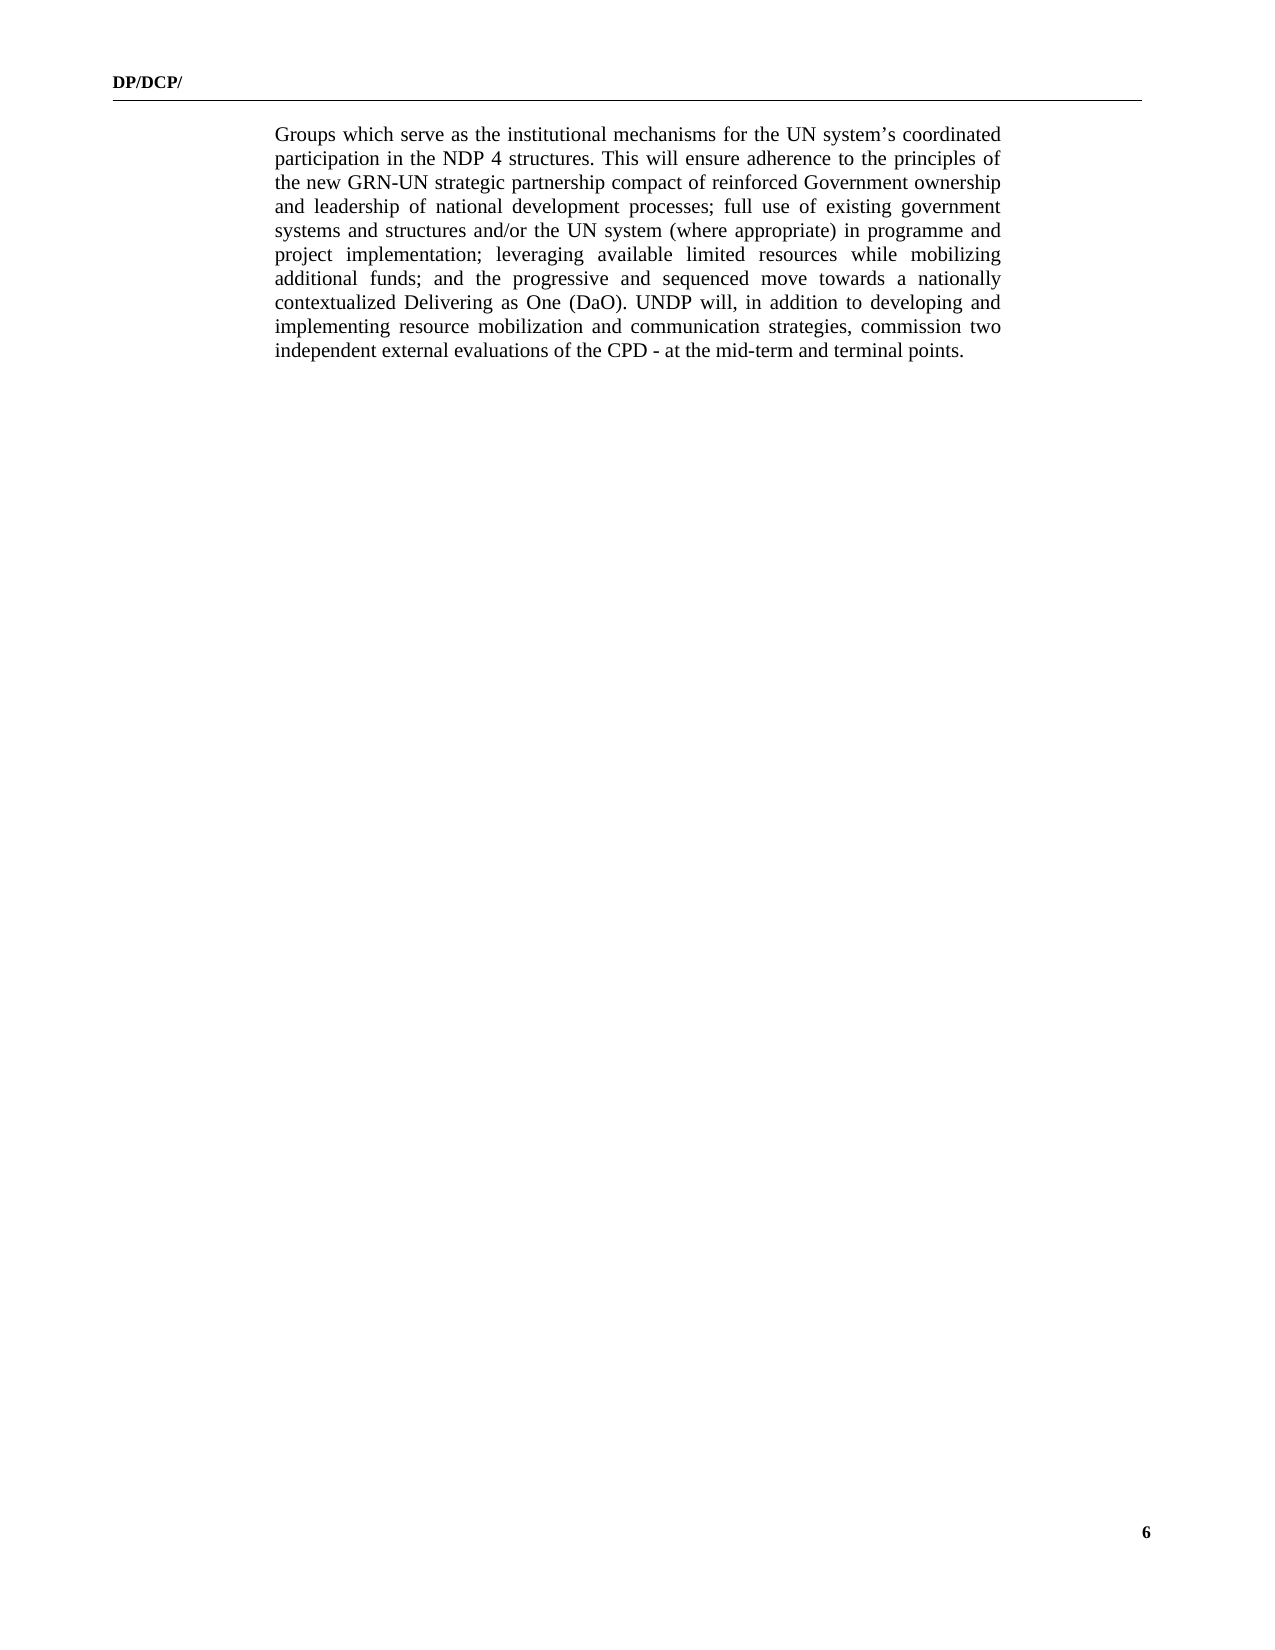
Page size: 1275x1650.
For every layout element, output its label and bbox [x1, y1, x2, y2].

list [237, 121, 1002, 362]
